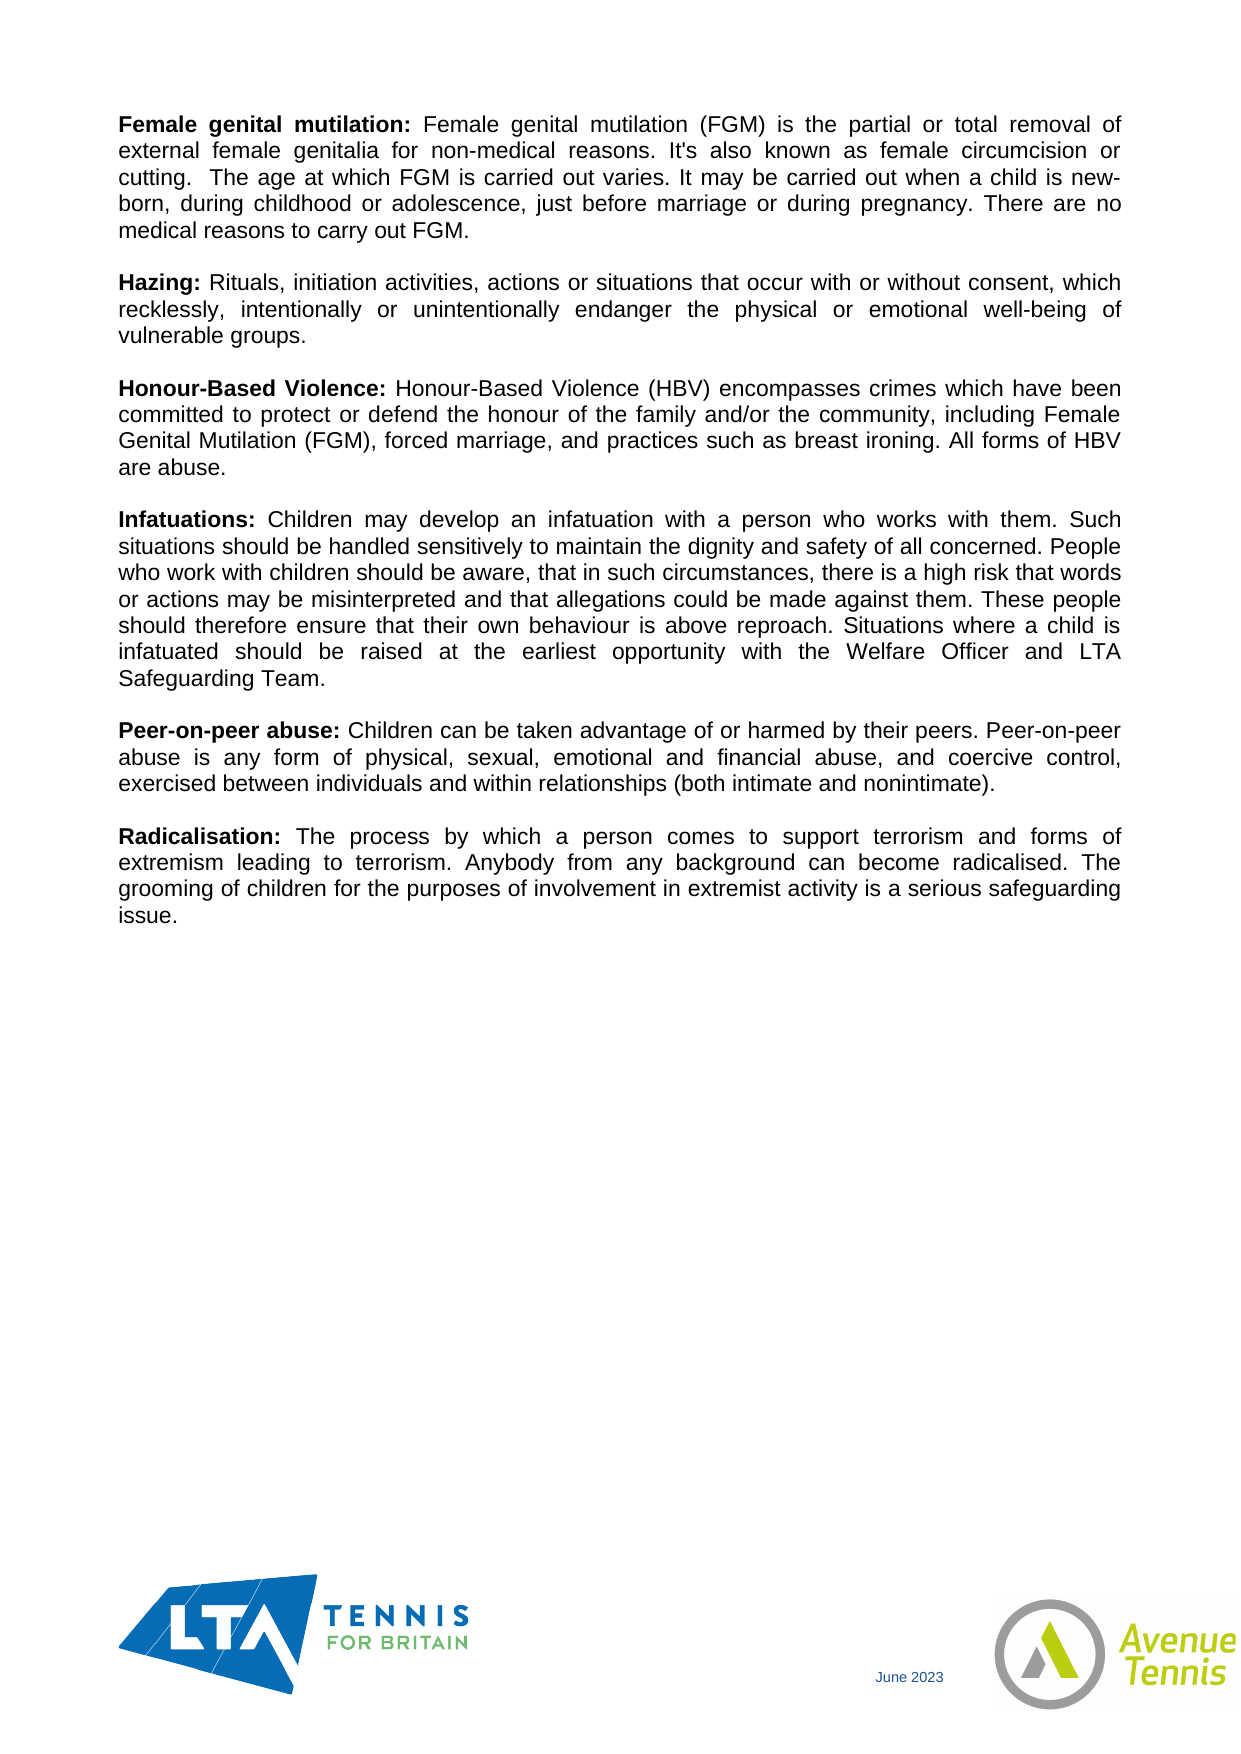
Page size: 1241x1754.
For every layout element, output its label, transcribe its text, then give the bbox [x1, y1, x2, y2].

picture [0, 1500, 1241, 1754]
text Hazing: Rituals, initiation activities, actions or situations that occur with or without consent, which recklessly, intentionally or unintentionally endanger the physical or emotional well-being of vulnerable groups. [118, 269, 1122, 348]
text Honour-Based Violence: Honour-Based Violence (HBV) encompasses crimes which have been committed to protect or defend the honour of the family and/or the community, including Female Genital Mutilation (FGM), forced marriage, and practices such as breast ironing. All forms of HBV are abuse. [118, 375, 1122, 480]
text Peer-on-peer abuse: Children can be taken advantage of or harmed by their peers. Peer-on-peer abuse is any form of physical, sexual, emotional and financial abuse, and coercive control, exercised between individuals and within relationships (both intimate and nonintimate). [118, 717, 1122, 796]
text Radicalisation: The process by which a person comes to support terrorism and forms of extremism leading to terrorism. Anybody from any background can become radicalised. The grooming of children for the purposes of involvement in extremist activity is a serious safeguarding issue. [118, 823, 1122, 928]
text Infatuations: Children may develop an infatuation with a person who works with them. Such situations should be handled sensitively to maintain the dignity and safety of all concerned. People who work with children should be aware, that in such circumstances, there is a high risk that words or actions may be misinterpreted and that allegations could be made against them. These people should therefore ensure that their own behaviour is above reproach. Situations where a child is infatuated should be raised at the earliest opportunity with the Welfare Officer and LTA Safeguarding Team. [118, 506, 1122, 691]
text Female genital mutilation: Female genital mutilation (FGM) is the partial or total removal of external female genitalia for non-medical reasons. It's also known as female circumcision or cutting. The age at which FGM is carried out varies. It may be carried out when a child is new-born, during childhood or adolescence, just before marriage or during pregnancy. There are no medical reasons to carry out FGM. [118, 111, 1122, 243]
